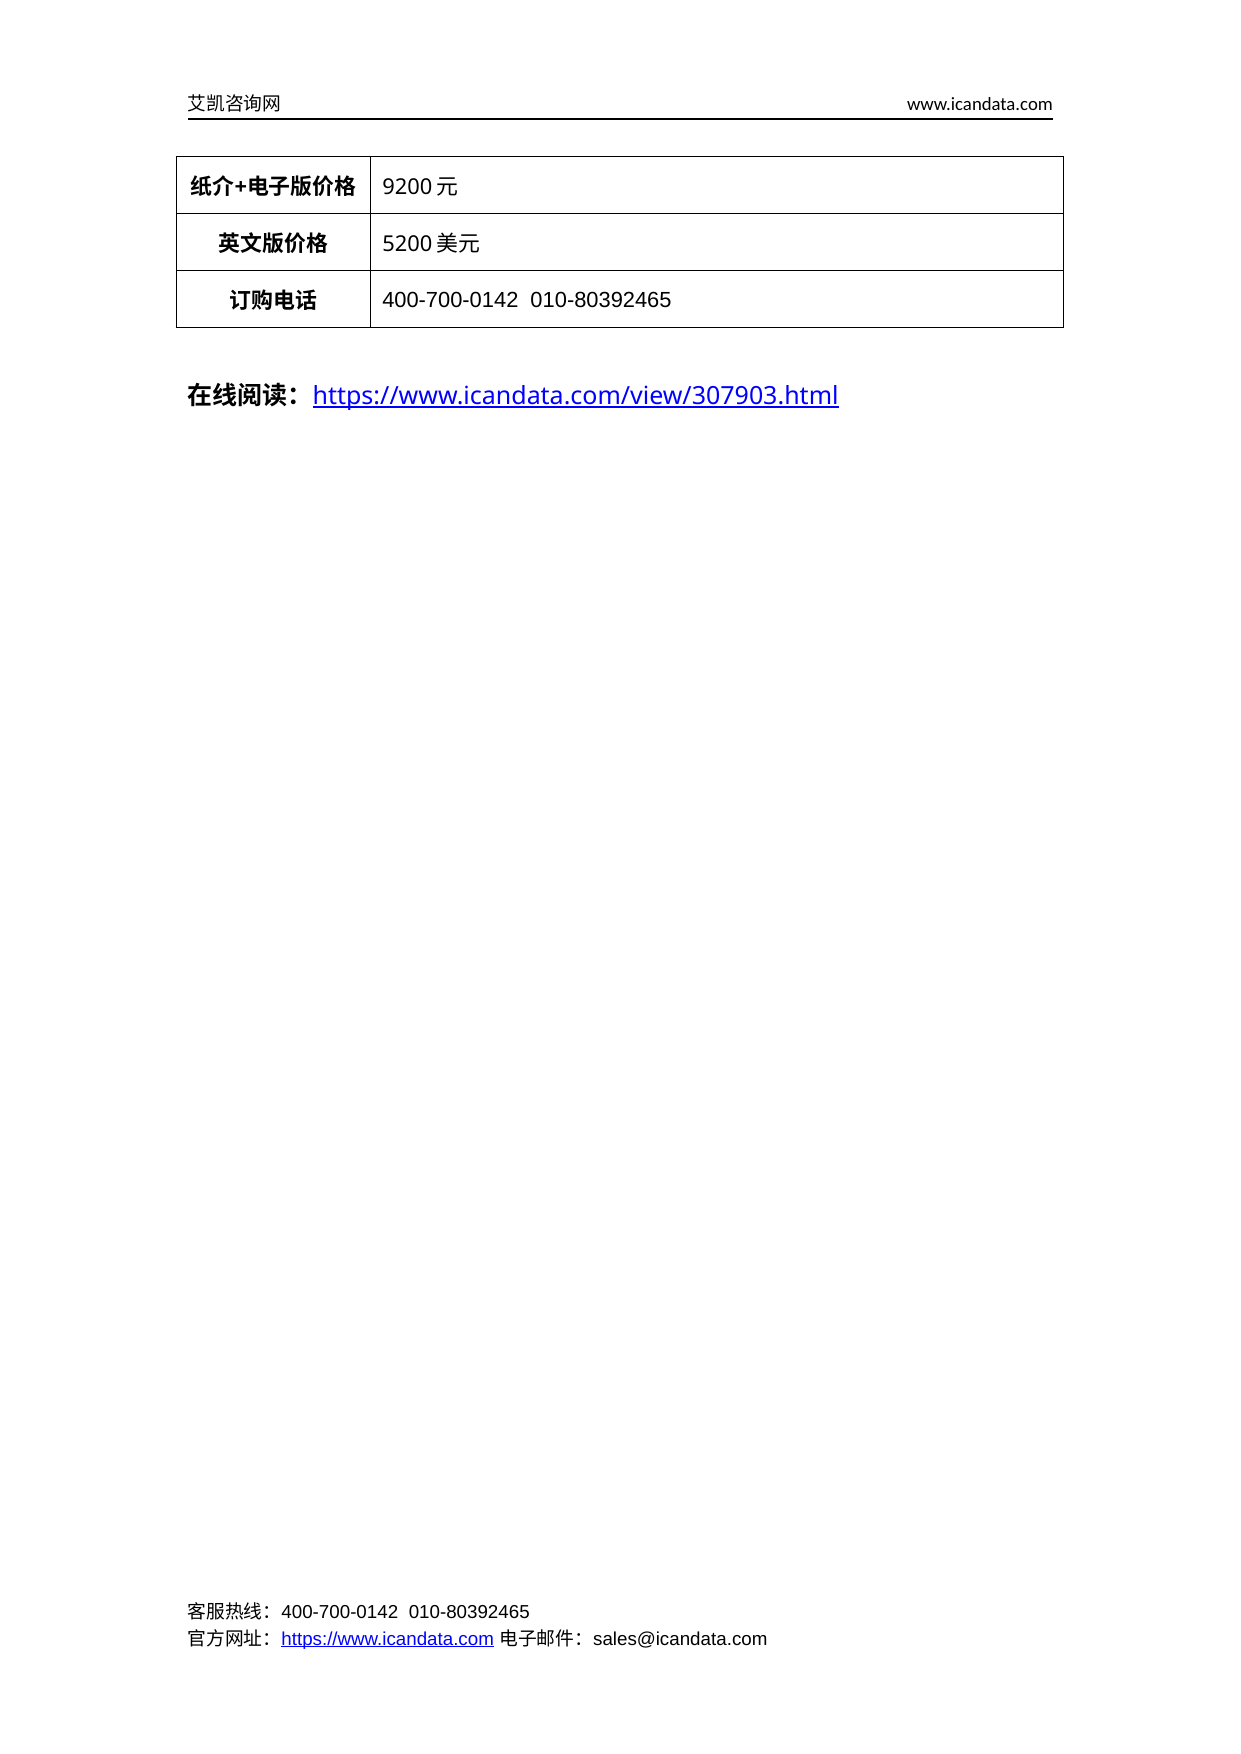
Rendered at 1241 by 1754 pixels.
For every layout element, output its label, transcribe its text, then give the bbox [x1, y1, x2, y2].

table_cell 5200美元 [371, 214, 1063, 270]
table_cell 400-700-0142 010-80392465 [371, 271, 1063, 327]
table_cell 9200元 [371, 157, 1063, 213]
table_cell 英文版价格 [177, 214, 370, 270]
text 在线阅读：https://www.icandata.com/view/307903.html [187, 361, 1053, 426]
table_cell 订购电话 [177, 271, 370, 327]
table_cell 纸介+电子版价格 [177, 157, 370, 213]
